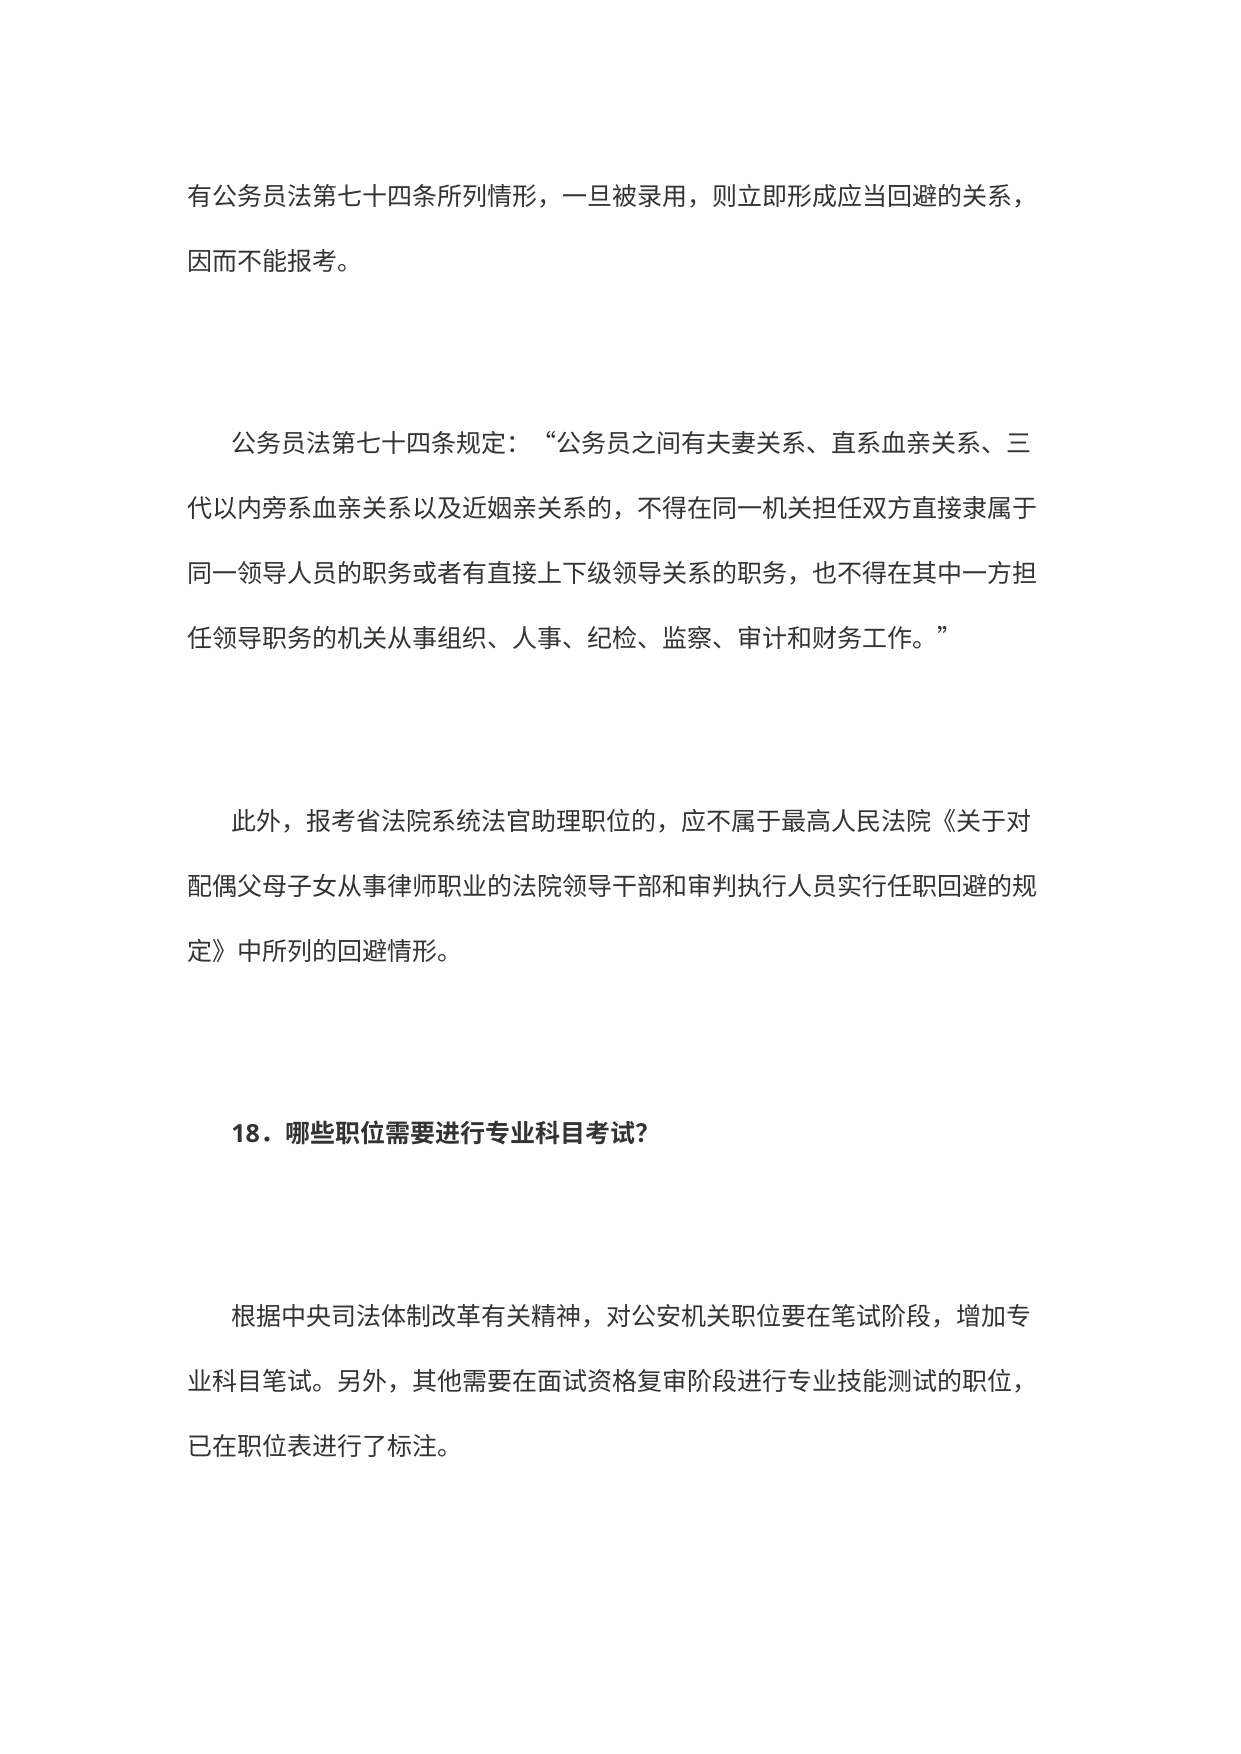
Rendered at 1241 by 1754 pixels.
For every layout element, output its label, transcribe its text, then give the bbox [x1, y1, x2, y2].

text 公务员法第七十四条规定：“公务员之间有夫妻关系、直系血亲关系、三代以内旁系血亲关系以及近姻亲关系的，不得在同一机关担任双方直接隶属于同一领导人员的职务或者有直接上下级领导关系的职务，也不得在其中一方担任领导职务的机关从事组织、人事、纪检、监察、审计和财务工作。” [187, 409, 1053, 669]
text 18．哪些职位需要进行专业科目考试？ [187, 1099, 1053, 1164]
text 根据中央司法体制改革有关精神，对公安机关职位要在笔试阶段，增加专业科目笔试。另外，其他需要在面试资格复审阶段进行专业技能测试的职位，已在职位表进行了标注。 [187, 1282, 1053, 1477]
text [187, 162, 1053, 292]
text 此外，报考省法院系统法官助理职位的，应不属于最高人民法院《关于对配偶父母子女从事律师职业的法院领导干部和审判执行人员实行任职回避的规定》中所列的回避情形。 [187, 787, 1053, 982]
